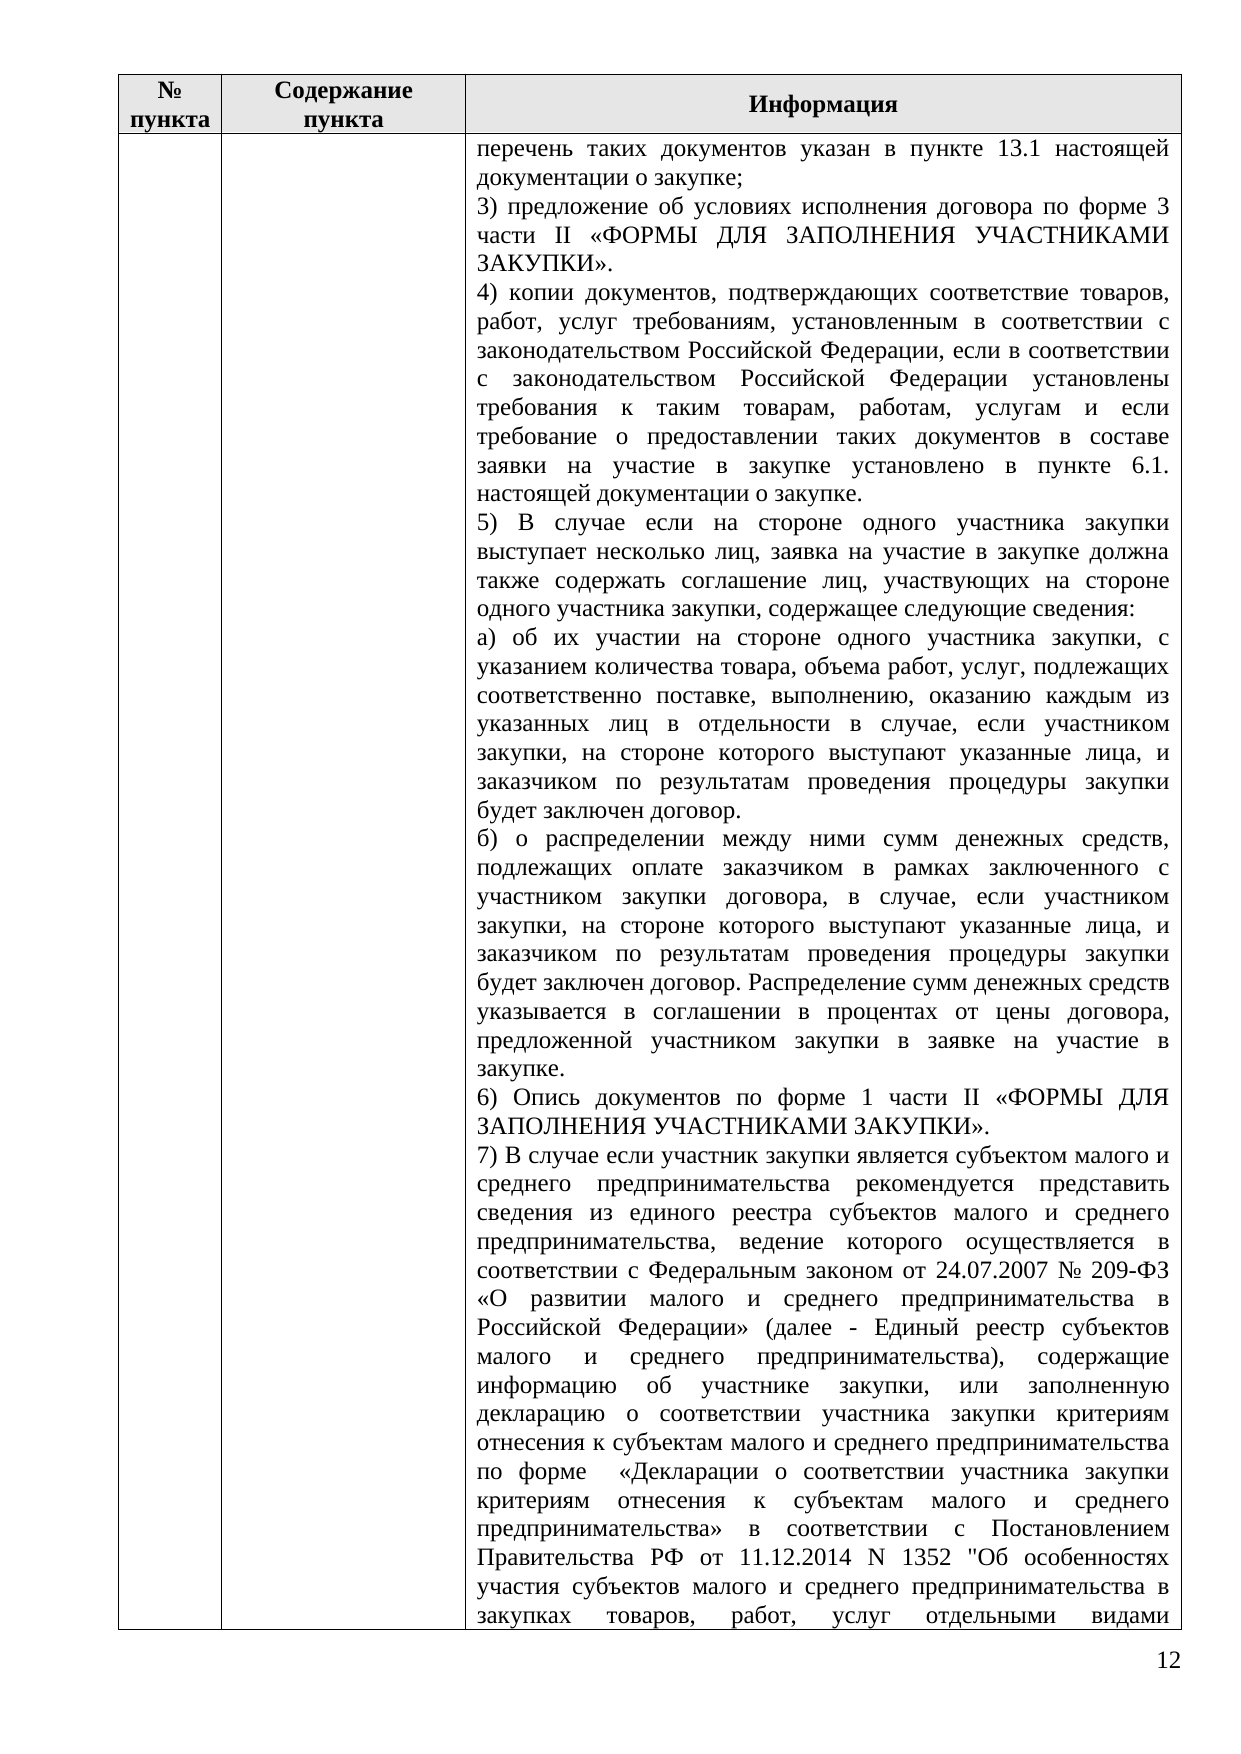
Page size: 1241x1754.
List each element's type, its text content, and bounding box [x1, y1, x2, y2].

table_header Информация [466, 75, 1181, 132]
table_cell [222, 134, 465, 1628]
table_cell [466, 134, 1181, 1628]
table_header № пункта [119, 75, 221, 132]
table_header Содержание пункта [222, 75, 465, 132]
table_cell [119, 134, 221, 1628]
